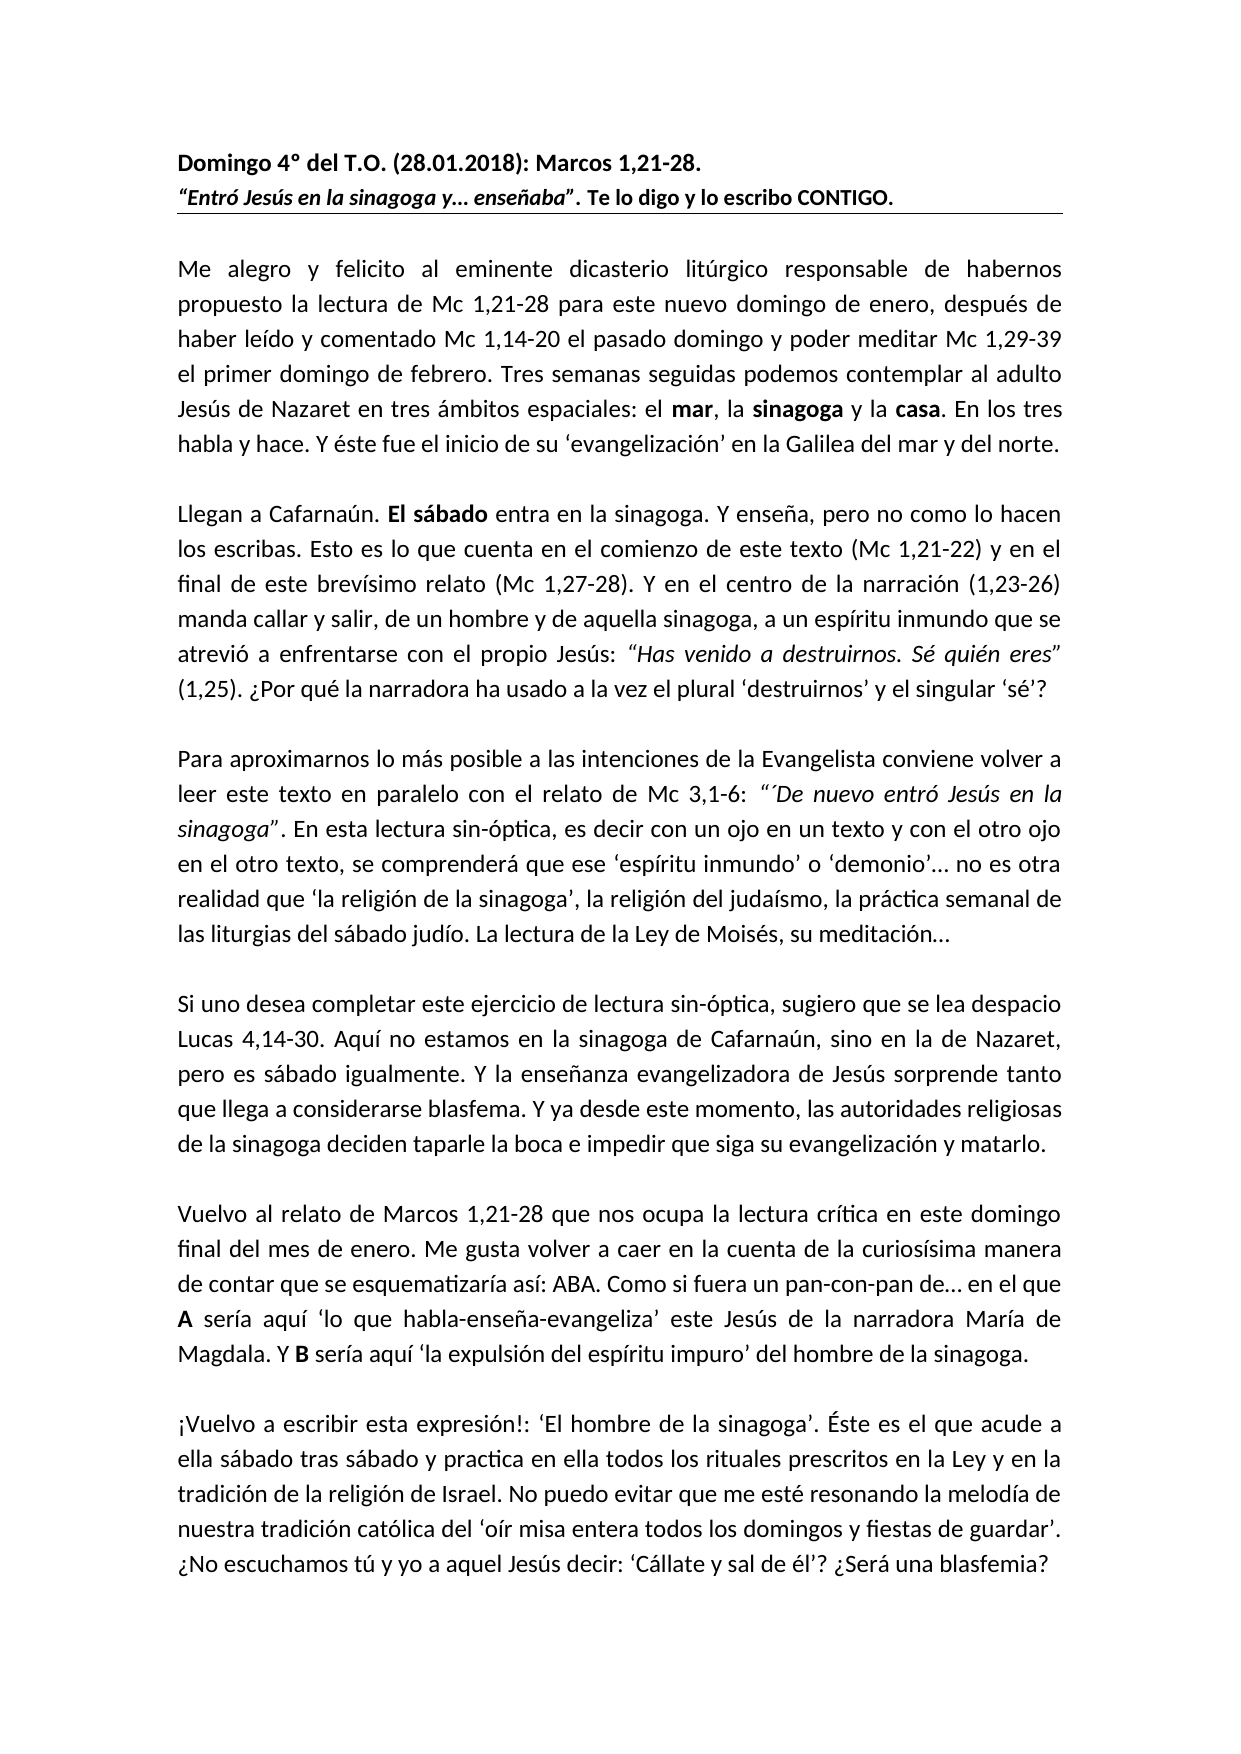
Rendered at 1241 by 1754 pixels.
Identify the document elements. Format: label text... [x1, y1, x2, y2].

text Si uno desea completar este ejercicio de lectura sin-óptica, sugiero que se lea despacio Lucas 4,14-30. Aquí no estamos en la sinagoga de Cafarnaún, sino en la de Nazaret, pero es sábado igualmente. Y la enseñanza evangelizadora de Jesús sorprende tanto que llega a considerarse blasfema. Y ya desde este momento, las autoridades religiosas de la sinagoga deciden taparle la boca e impedir que siga su evangelización y matarlo. [177, 988, 1063, 1158]
text Para aproximarnos lo más posible a las intenciones de la Evangelista conviene volver a leer este texto en paralelo con el relato de Mc 3,1-6: “´De nuevo entró Jesús en la sinagoga”. En esta lectura sin-óptica, es decir con un ojo en un texto y con el otro ojo en el otro texto, se comprenderá que ese ‘espíritu inmundo’ o ‘demonio’… no es otra realidad que ‘la religión de la sinagoga’, la religión del judaísmo, la práctica semanal de las liturgias del sábado judío. La lectura de la Ley de Moisés, su meditación… [177, 743, 1063, 948]
text Vuelvo al relato de Marcos 1,21-28 que nos ocupa la lectura crítica en este domingo final del mes de enero. Me gusta volver a caer en la cuenta de la curiosísima manera de contar que se esquematizaría así: ABA. Como si fuera un pan-con-pan de… en el que A sería aquí ‘lo que habla-enseña-evangeliza’ este Jesús de la narradora María de Magdala. Y B sería aquí ‘la expulsión del espíritu impuro’ del hombre de la sinagoga. [177, 1198, 1063, 1368]
text Domingo 4º del T.O. (28.01.2018): Marcos 1,21-28. [177, 148, 1063, 178]
text Llegan a Cafarnaún. El sábado entra en la sinagoga. Y enseña, pero no como lo hacen los escribas. Esto es lo que cuenta en el comienzo de este texto (Mc 1,21-22) y en el final de este brevísimo relato (Mc 1,27-28). Y en el centro de la narración (1,23-26) manda callar y salir, de un hombre y de aquella sinagoga, a un espíritu inmundo que se atrevió a enfrentarse con el propio Jesús: “Has venido a destruirnos. Sé quién eres” (1,25). ¿Por qué la narradora ha usado a la vez el plural ‘destruirnos’ y el singular ‘sé’? [177, 498, 1063, 703]
text ¡Vuelvo a escribir esta expresión!: ‘El hombre de la sinagoga’. Éste es el que acude a ella sábado tras sábado y practica en ella todos los rituales prescritos en la Ley y en la tradición de la religión de Israel. No puedo evitar que me esté resonando la melodía de nuestra tradición católica del ‘oír misa entera todos los domingos y fiestas de guardar’. ¿No escuchamos tú y yo a aquel Jesús decir: ‘Cállate y sal de él’? ¿Será una blasfemia? [177, 1408, 1063, 1578]
text “Entró Jesús en la sinagoga y… enseñaba”. Te lo digo y lo escribo CONTIGO. [177, 183, 1063, 213]
text Me alegro y felicito al eminente dicasterio litúrgico responsable de habernos propuesto la lectura de Mc 1,21-28 para este nuevo domingo de enero, después de haber leído y comentado Mc 1,14-20 el pasado domingo y poder meditar Mc 1,29-39 el primer domingo de febrero. Tres semanas seguidas podemos contemplar al adulto Jesús de Nazaret en tres ámbitos espaciales: el mar, la sinagoga y la casa. En los tres habla y hace. Y éste fue el inicio de su ‘evangelización’ en la Galilea del mar y del norte. [177, 253, 1063, 458]
